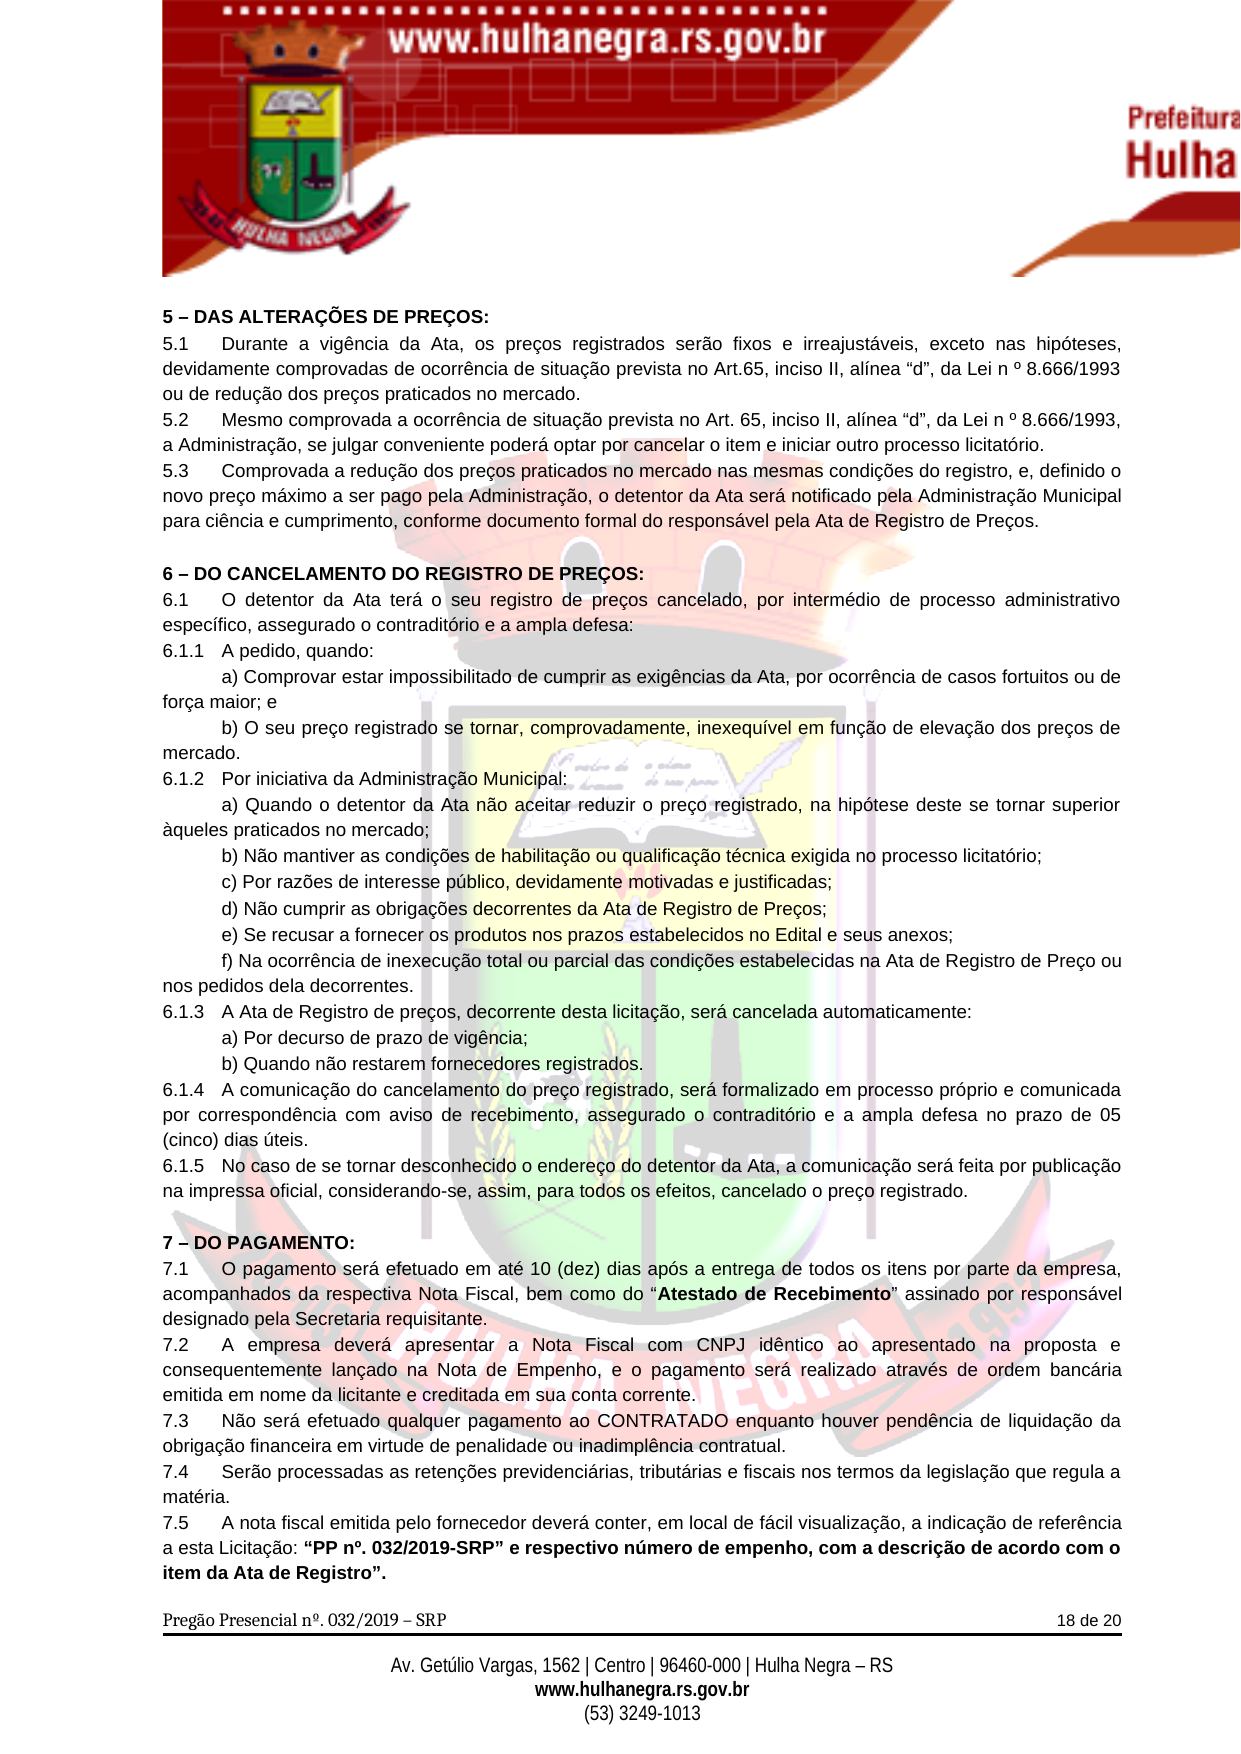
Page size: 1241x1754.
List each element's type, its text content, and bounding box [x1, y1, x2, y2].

picture [162, 0, 1241, 277]
text 5.2 Mesmo comprovada a ocorrência de situação prevista no Art. 65, inciso II, alínea “d”, da Lei n º 8.666/1993, a Administração, se julgar conveniente poderá optar por cancelar o item e iniciar outro processo licitatório. [162, 405, 1122, 455]
text 7.3 Não será efetuado qualquer pagamento ao CONTRATADO enquanto houver pendência de liquidação da obrigação financeira em virtude de penalidade ou inadimplência contratual. [162, 1406, 1122, 1456]
text a) Comprovar estar impossibilitado de cumprir as exigências da Ata, por ocorrência de casos fortuitos ou de força maior; e [162, 663, 1122, 713]
text 6.1 O detentor da Ata terá o seu registro de preços cancelado, por intermédio de processo administrativo específico, assegurado o contraditório e a ampla defesa: [162, 586, 1122, 636]
text 7.2 A empresa deverá apresentar a Nota Fiscal com CNPJ idêntico ao apresentado na proposta e consequentemente lançado na Nota de Empenho, e o pagamento será realizado através de ordem bancária emitida em nome da licitante e creditada em sua conta corrente. [162, 1330, 1122, 1405]
text 7.5 A nota fiscal emitida pelo fornecedor deverá conter, em local de fácil visualização, a indicação de referência a esta Licitação: “PP nº. 032/2019-SRP” e respectivo número de empenho, com a descrição de acordo com o item da Ata de Registro”. [162, 1508, 1122, 1583]
text d) Não cumprir as obrigações decorrentes da Ata de Registro de Preços; [162, 894, 1122, 919]
text 5.3 Comprovada a redução dos preços praticados no mercado nas mesmas condições do registro, e, definido o novo preço máximo a ser pago pela Administração, o detentor da Ata será notificado pela Administração Municipal para ciência e cumprimento, conforme documento formal do responsável pela Ata de Registro de Preços. [162, 456, 1122, 531]
text 6.1.5 No caso de se tornar desconhecido o endereço do detentor da Ata, a comunicação será feita por publicação na impressa oficial, considerando-se, assim, para todos os efeitos, cancelado o preço registrado. [162, 1151, 1122, 1201]
text 5 – DAS ALTERAÇÕES DE PREÇOS: [162, 303, 1122, 328]
text b) Não mantiver as condições de habilitação ou qualificação técnica exigida no processo licitatório; [162, 842, 1122, 867]
text a) Quando o detentor da Ata não aceitar reduzir o preço registrado, na hipótese deste se tornar superior àqueles praticados no mercado; [162, 791, 1122, 841]
text 6.1.4 A comunicação do cancelamento do preço registrado, será formalizado em processo próprio e comunicada por correspondência com aviso de recebimento, assegurado o contraditório e a ampla defesa no prazo de 05 (cinco) dias úteis. [162, 1075, 1122, 1150]
text a) Por decurso de prazo de vigência; [162, 1023, 1122, 1048]
text c) Por razões de interesse público, devidamente motivadas e justificadas; [162, 868, 1122, 893]
text b) O seu preço registrado se tornar, comprovadamente, inexequível em função de elevação dos preços de mercado. [162, 714, 1122, 764]
text e) Se recusar a fornecer os produtos nos prazos estabelecidos no Edital e seus anexos; [162, 920, 1122, 945]
text b) Quando não restarem fornecedores registrados. [162, 1049, 1122, 1074]
text 6.1.2 Por iniciativa da Administração Municipal: [162, 765, 1122, 790]
text 6 – DO CANCELAMENTO DO REGISTRO DE PREÇOS: [162, 559, 1122, 584]
text 5.1 Durante a vigência da Ata, os preços registrados serão fixos e irreajustáveis, exceto nas hipóteses, devidamente comprovadas de ocorrência de situação prevista no Art.65, inciso II, alínea “d”, da Lei n º 8.666/1993 ou de redução dos preços praticados no mercado. [162, 329, 1122, 404]
text 7.1 O pagamento será efetuado em até 10 (dez) dias após a entrega de todos os itens por parte da empresa, acompanhados da respectiva Nota Fiscal, bem como do “Atestado de Recebimento” assinado por responsável designado pela Secretaria requisitante. [162, 1254, 1122, 1329]
text 6.1.1 A pedido, quando: [162, 637, 1122, 662]
text 7.4 Serão processadas as retenções previdenciárias, tributárias e fiscais nos termos da legislação que regula a matéria. [162, 1457, 1122, 1507]
text f) Na ocorrência de inexecução total ou parcial das condições estabelecidas na Ata de Registro de Preço ou nos pedidos dela decorrentes. [162, 946, 1122, 996]
text 6.1.3 A Ata de Registro de preços, decorrente desta licitação, será cancelada automaticamente: [162, 997, 1122, 1022]
text 7 – DO PAGAMENTO: [162, 1228, 1122, 1253]
